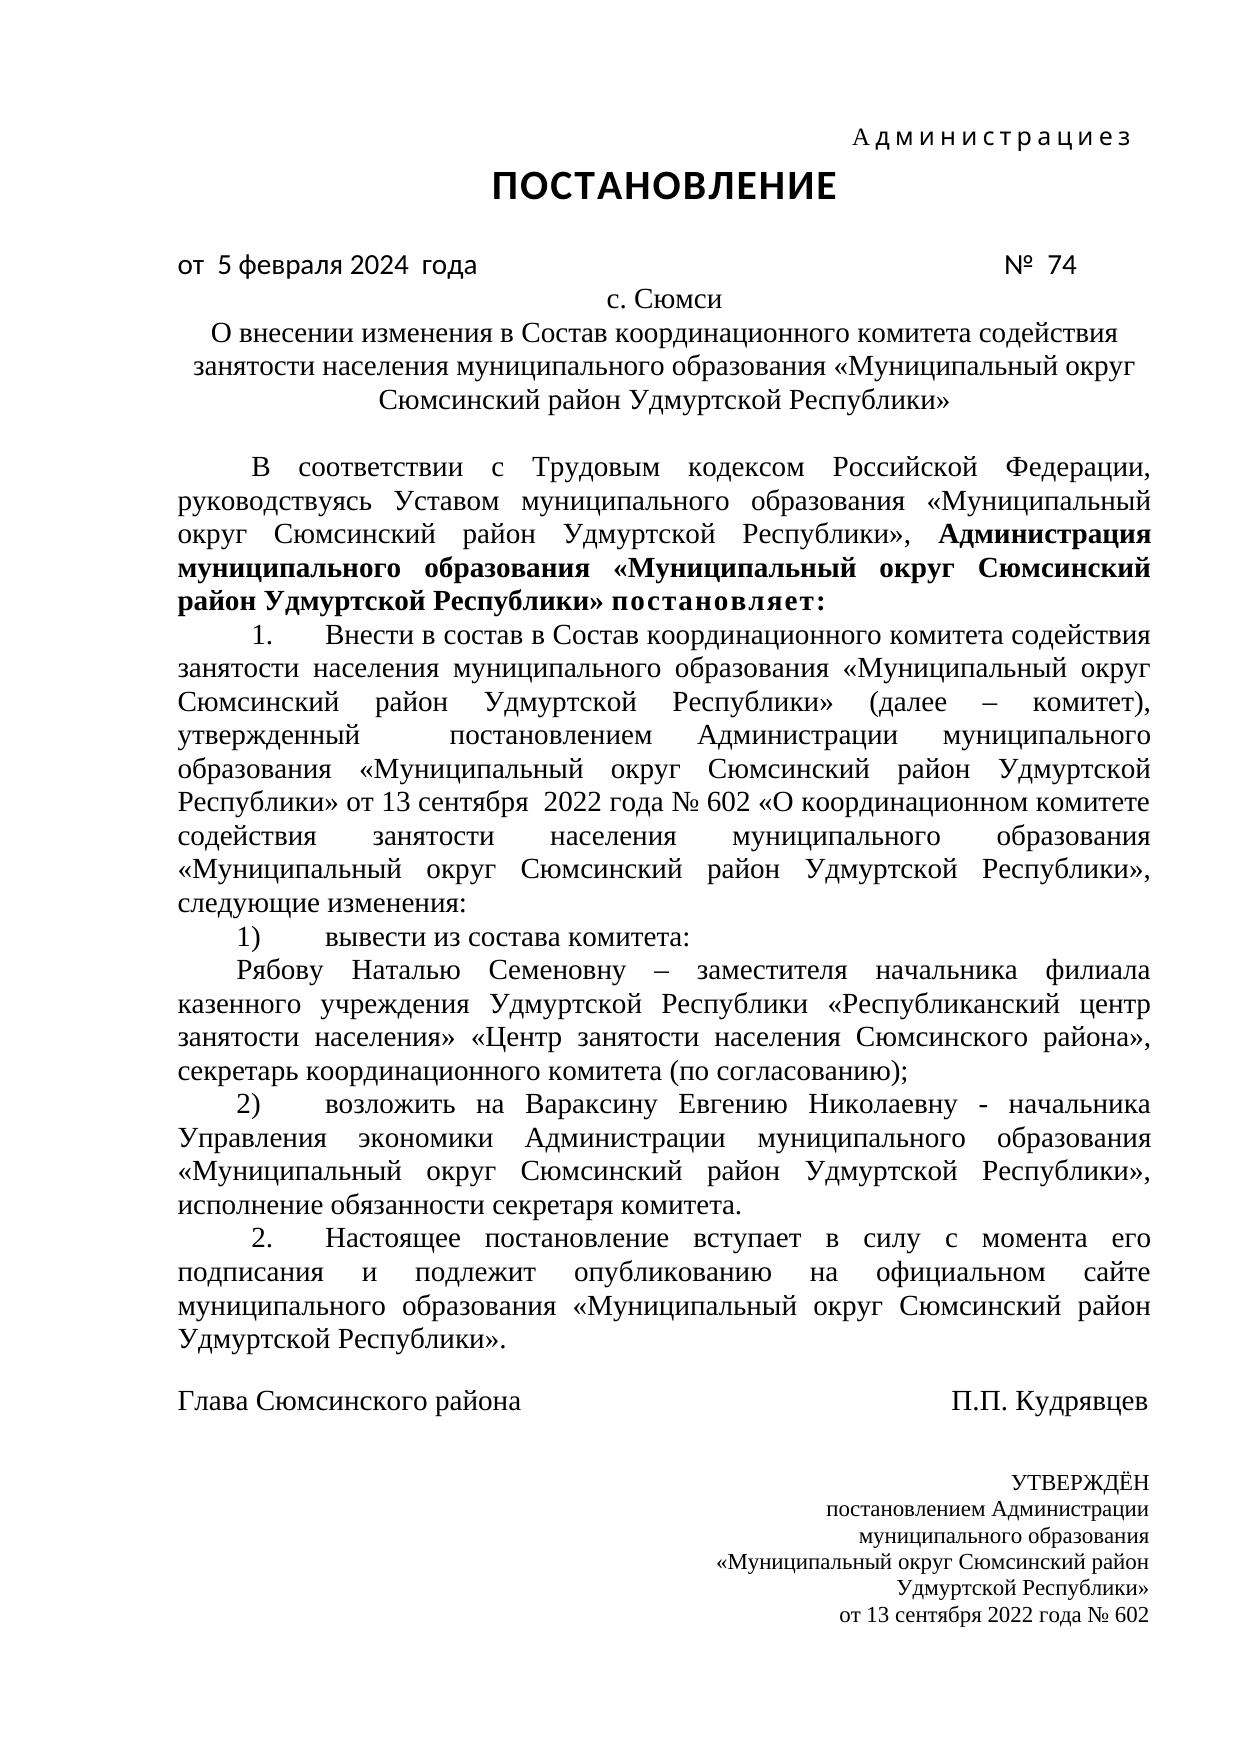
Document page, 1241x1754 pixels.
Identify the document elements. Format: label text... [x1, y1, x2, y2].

text В соответствии с Трудовым кодексом Российской Федерации, руководствуясь Уставом муниципального образования «Муниципальный округ Сюмсинский район Удмуртской Республики», Администрация муниципального образования «Муниципальный округ Сюмсинский район Удмуртской Республики» постановляет: [177, 449, 1152, 617]
text муниципального образования [177, 1522, 1149, 1548]
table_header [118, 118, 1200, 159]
subtitle от 5 февраля 2024 года № 74 [177, 246, 1152, 281]
text «Муниципальный округ Сюмсинский район [177, 1548, 1149, 1574]
text Глава Сюмсинского района П.П. Кудрявцев [177, 1383, 1152, 1416]
list Внести в состав в Состав координационного комитета содействия занятости населения муниципального образования «Муниципальный округ Сюмсинский район Удмуртской Республики» (далее – комитет), утвержденный постановлением Администрации муниципального образования «Муниципальный округ Сюмсинский район Удмуртской Республики» от 13 сентября 2022 года № 602 «О координационном комитете содействия занятости населения муниципального образования «Муниципальный округ Сюмсинский район Удмуртской Республики», следующие изменения: [177, 617, 1152, 919]
text постановлением Администрации [177, 1495, 1149, 1522]
text с. Сюмси [177, 281, 1152, 315]
list возложить на Вараксину Евгению Николаевну - начальника Управления экономики Администрации муниципального образования «Муниципальный округ Сюмсинский район Удмуртской Республики», исполнение обязанности секретаря комитета. [177, 1086, 1152, 1221]
list Настоящее постановление вступает в силу с момента его подписания и подлежит опубликованию на официальном сайте муниципального образования «Муниципальный округ Сюмсинский район Удмуртской Республики». [177, 1221, 1152, 1355]
subtitle ПОСТАНОВЛЕНИЕ [177, 159, 1152, 210]
text Удмуртской Республики» [177, 1574, 1149, 1601]
text О внесении изменения в Состав координационного комитета содействия занятости населения муниципального образования «Муниципальный округ Сюмсинский район Удмуртской Республики» [177, 315, 1152, 416]
text от 13 сентября 2022 года № 602 [177, 1601, 1149, 1627]
list вывести из состава комитета: [177, 919, 1152, 952]
list Рябову Наталью Семеновну – заместителя начальника филиала казенного учреждения Удмуртской Республики «Республиканский центр занятости населения» «Центр занятости населения Сюмсинского района», секретарь координационного комитета (по согласованию); [177, 952, 1152, 1086]
text УТВЕРЖДЁН [177, 1469, 1149, 1495]
